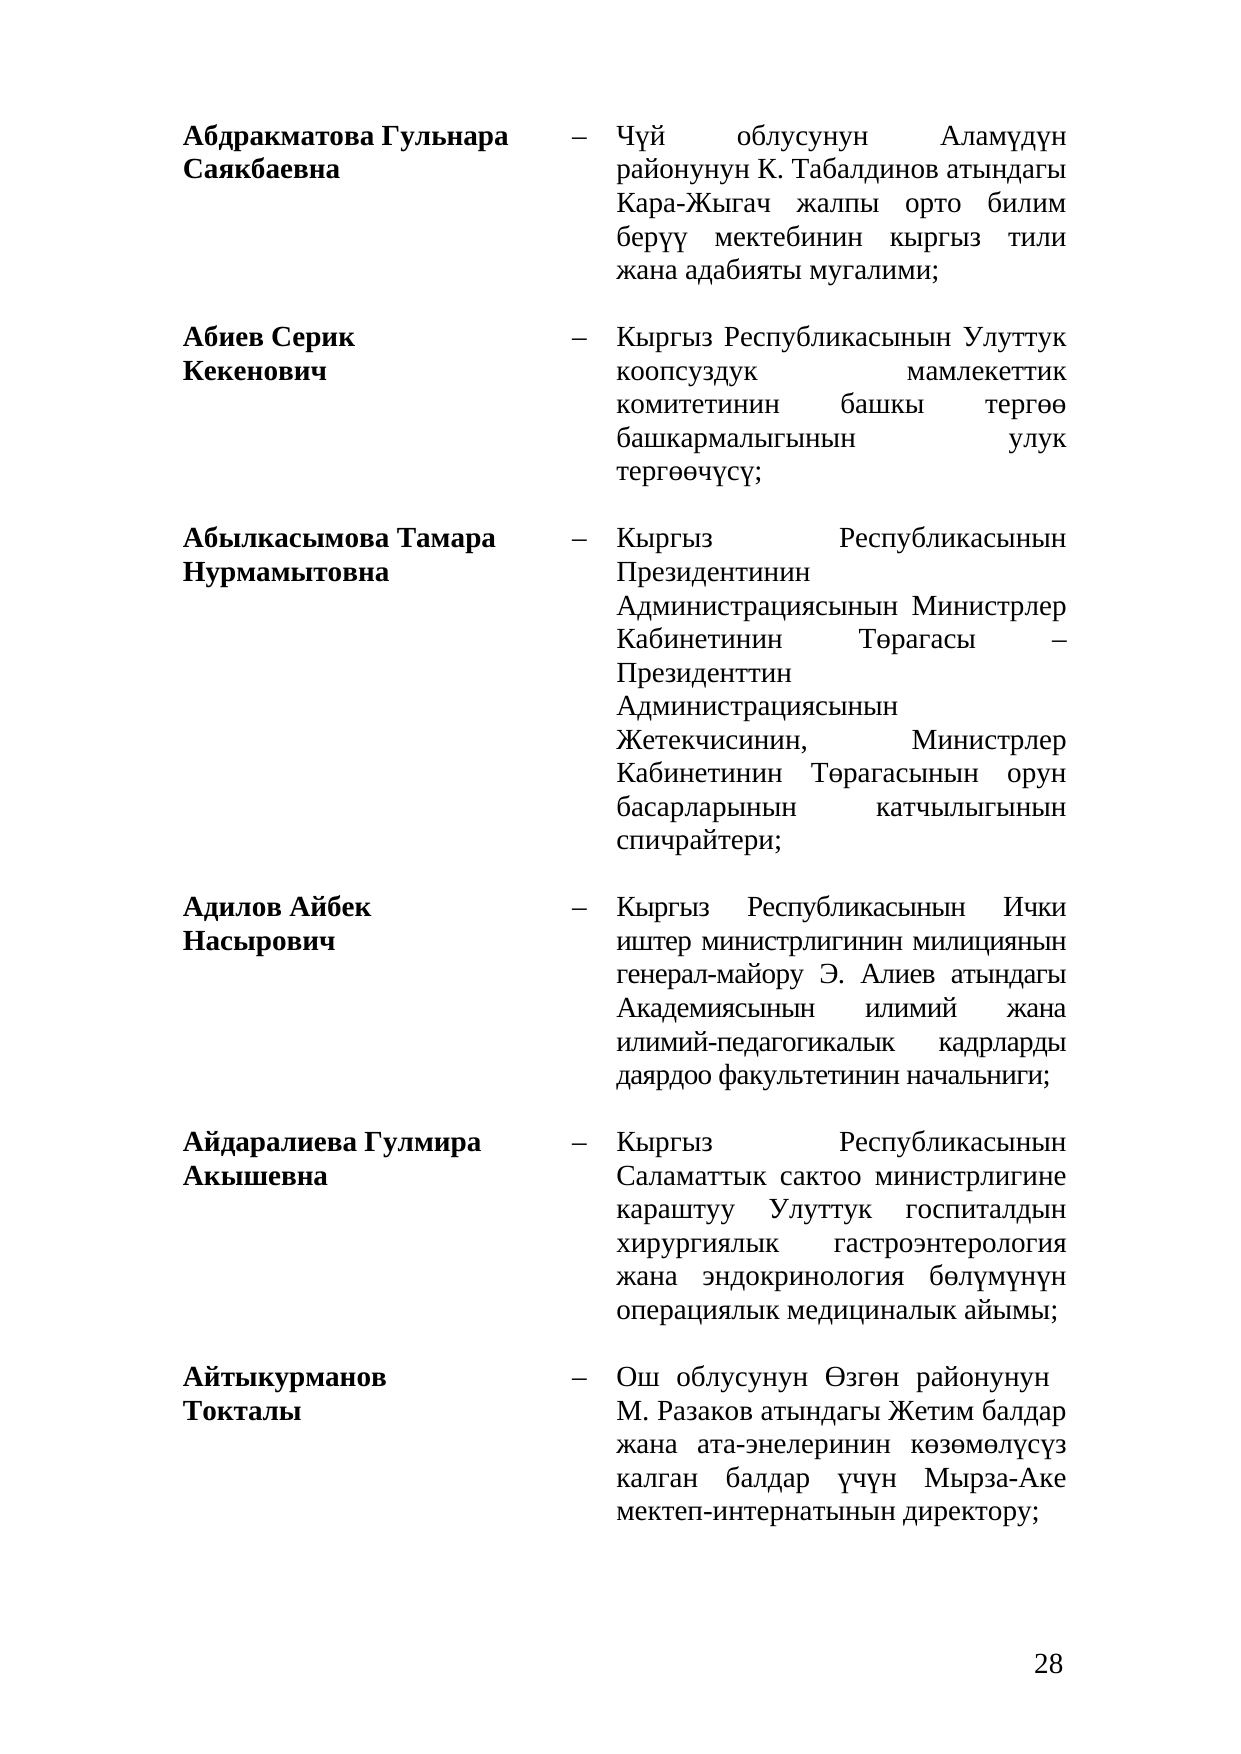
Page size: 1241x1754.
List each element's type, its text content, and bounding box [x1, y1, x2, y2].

table_cell – [561, 890, 605, 1124]
table_cell Абиев Серик Кекенович [171, 319, 561, 521]
table_cell Кыргыз Республикасынын Саламаттык сактоо министрлигине караштуу Улуттук госпиталдын хирургиялык гастроэнтерология жана эндокринология бөлүмүнүн операциялык медициналык айымы; [605, 1124, 1078, 1359]
table_cell Ош облусунун Өзгөн районунун М. Разаков атындагы Жетим балдар жана ата-энелеринин көзөмөлүсүз калган балдар үчүн Мырза-Аке мектеп-интернатынын директору; [605, 1359, 1078, 1560]
table_cell – [561, 319, 605, 521]
table_cell – [561, 1124, 605, 1359]
table_cell Адилов Айбек Насырович [171, 890, 561, 1124]
table_cell Айтыкурманов Токталы [171, 1359, 561, 1560]
table_cell Кыргыз Республикасынын Президентинин Администрациясынын Министрлер Кабинетинин Төрагасы – Президенттин Администрациясынын Жетекчисинин, Министрлер Кабинетинин Төрагасынын орун басарларынын катчылыгынын спичрайтери; [605, 521, 1078, 889]
table_cell Абылкасымова Тамара Нурмамытовна [171, 521, 561, 889]
table_cell – [561, 521, 605, 889]
table_cell Айдаралиева Гулмира Акышевна [171, 1124, 561, 1359]
table_cell Кыргыз Республикасынын Улуттук коопсуздук мамлекеттик комитетинин башкы тергөө башкармалыгынын улук тергөөчүсү; [605, 319, 1078, 521]
table_cell – [561, 1359, 605, 1560]
table_cell Кыргыз Республикасынын Ички иштер министрлигинин милициянын генерал-майору Э. Алиев атындагы Академиясынын илимий жана илимий-педагогикалык кадрларды даярдоо факультетинин начальниги; [605, 890, 1078, 1124]
table_cell Чүй облусунун Аламүдүн районунун К. Табалдинов атындагы Кара-Жыгач жалпы орто билим берүү мектебинин кыргыз тили жана адабияты мугалими; [605, 118, 1078, 319]
table_cell – [561, 118, 605, 319]
table_cell Абдракматова Гульнара Саякбаевна [171, 118, 561, 319]
